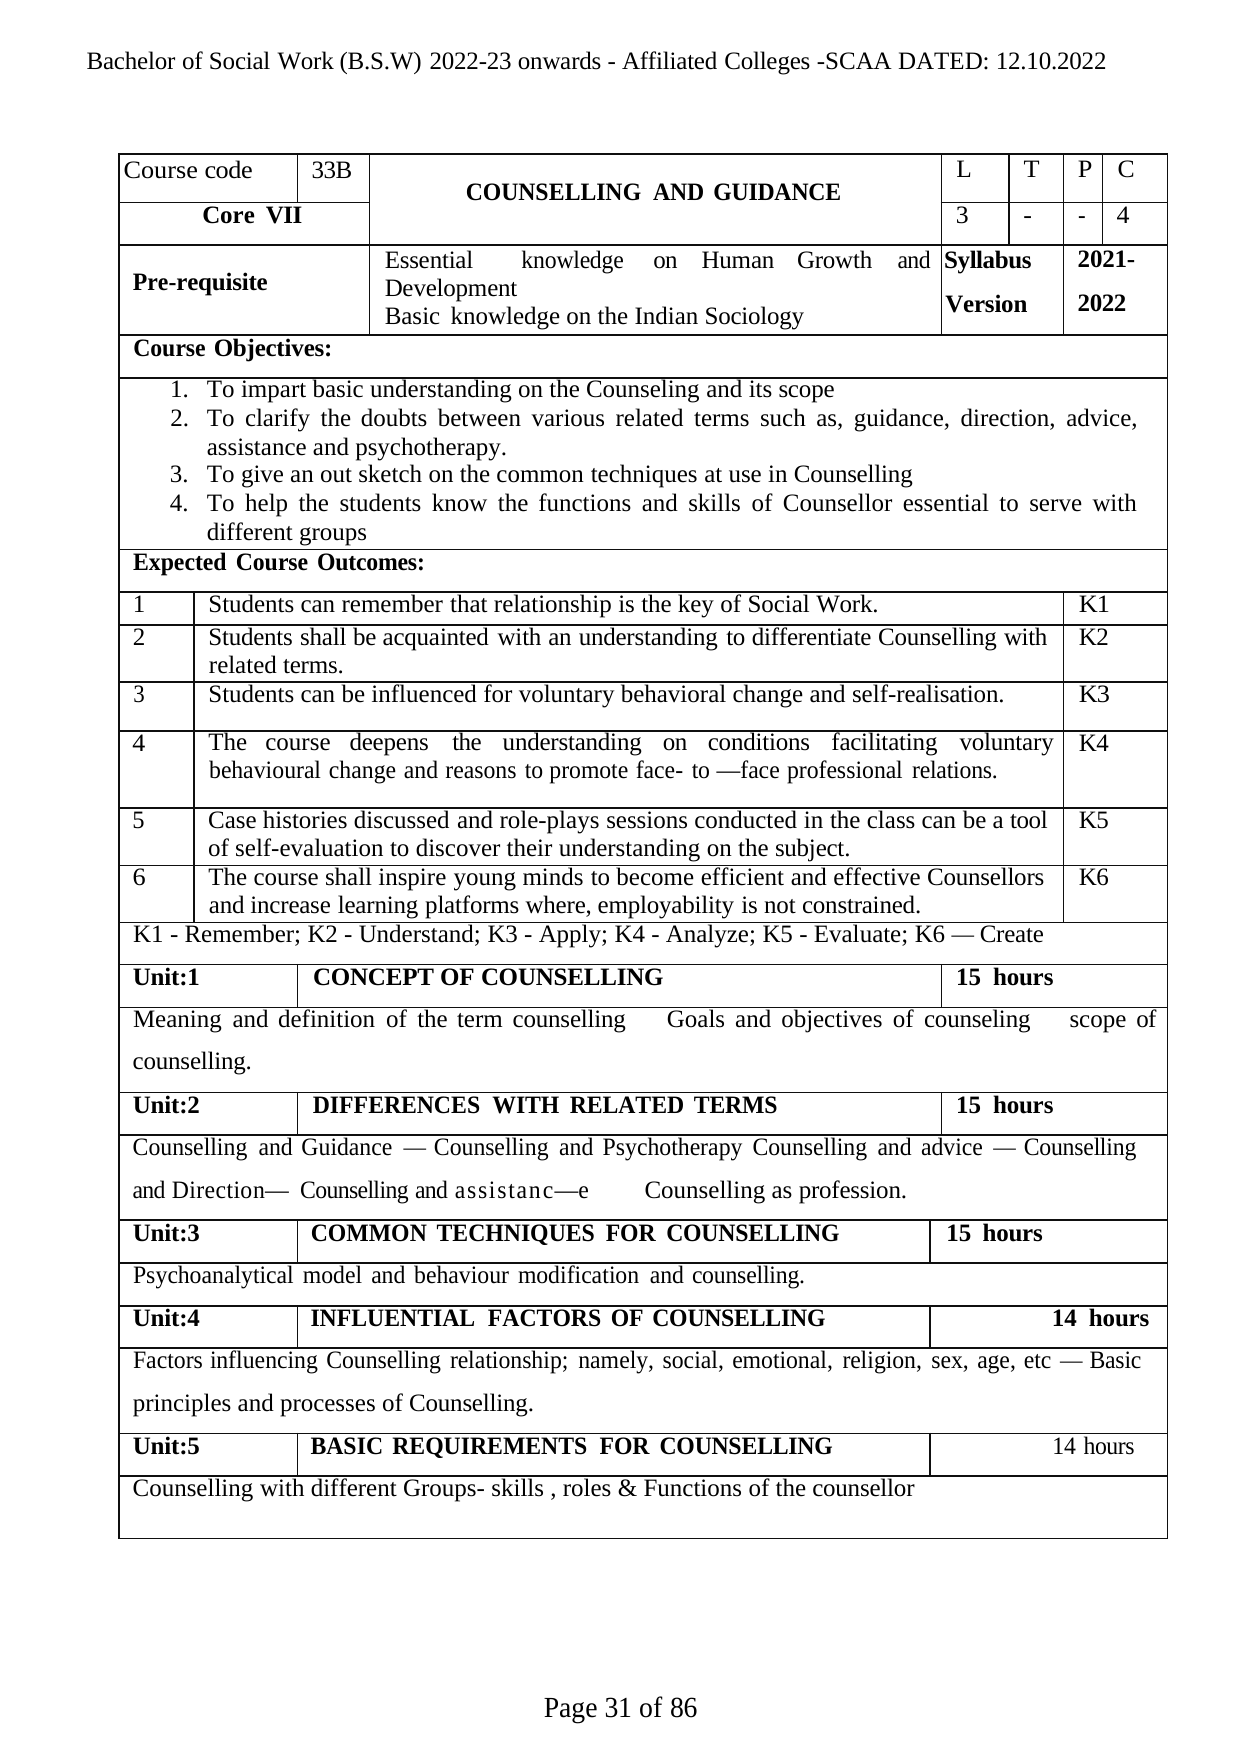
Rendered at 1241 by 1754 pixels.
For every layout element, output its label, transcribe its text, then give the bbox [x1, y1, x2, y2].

table_cell Students shall be acquainted with an understanding to differentiate Counselling with related terms. [195, 626, 1063, 681]
table_cell K2 [1064, 626, 1167, 681]
table_cell Meaning and definition of the term counselling Goals and objectives of counseling scope of counselling. [120, 1008, 1167, 1092]
table_cell Course Objectives: [120, 336, 1167, 377]
table_cell Pre-requisite [120, 246, 369, 334]
table_cell 2 [120, 626, 193, 681]
table_cell Syllabus Version [942, 246, 1063, 334]
table_cell 3 [942, 203, 1008, 244]
table_cell The course deepens the understanding on conditions facilitating voluntary behavioural change and reasons to promote face- to —face professional relations. [195, 732, 1063, 807]
table_cell BASIC REQUIREMENTS FOR COUNSELLING [298, 1434, 929, 1475]
table_cell K1 [1064, 593, 1167, 624]
table_header T [1010, 155, 1063, 202]
table_cell Unit:3 [120, 1221, 297, 1262]
table_cell K1 - Remember; K2 - Understand; K3 - Apply; K4 - Analyze; K5 - Evaluate; K6 — Create [120, 923, 1167, 964]
table_cell 15 hours [942, 965, 1167, 1006]
table_cell 6 [120, 866, 193, 921]
table_cell Unit:1 [120, 965, 297, 1006]
table_cell K4 [1064, 732, 1167, 807]
table_cell - [1010, 203, 1063, 244]
table_cell Counselling with different Groups- skills , roles & Functions of the counsellor [120, 1477, 1167, 1538]
table_header 33B [298, 155, 369, 202]
table_cell 5 [120, 809, 193, 864]
table_cell 4 [120, 732, 193, 807]
table_cell Students can be influenced for voluntary behavioral change and self-realisation. [195, 683, 1063, 730]
table_cell 2021- 2022 [1064, 246, 1167, 334]
table_cell Unit:5 [120, 1434, 297, 1475]
table_header P [1064, 155, 1102, 202]
table_cell Essential knowledge on Human Growth and Development Basic knowledge on the Indian Sociology [370, 246, 941, 334]
table_cell CONCEPT OF COUNSELLING [298, 965, 941, 1006]
table_cell 14 hours [931, 1307, 1167, 1347]
table_header COUNSELLING AND GUIDANCE [370, 155, 941, 244]
table_cell INFLUENTIAL FACTORS OF COUNSELLING [298, 1307, 929, 1347]
table_cell Factors influencing Counselling relationship; namely, social, emotional, religion, sex, age, etc — Basic principles and processes of Counselling. [120, 1349, 1167, 1433]
table_cell Unit:4 [120, 1307, 297, 1347]
table_cell K5 [1064, 809, 1167, 864]
table_cell DIFFERENCES WITH RELATED TERMS [298, 1093, 941, 1134]
table_cell 4 [1103, 203, 1167, 244]
table_cell 3 [120, 683, 193, 730]
table_cell Expected Course Outcomes: [120, 550, 1167, 591]
table_cell 15 hours [942, 1093, 1167, 1134]
table_cell Core VII [120, 203, 369, 244]
table_header C [1103, 155, 1167, 202]
table_header Course code [120, 155, 297, 202]
table_cell 14 hours [931, 1434, 1167, 1475]
table_cell Case histories discussed and role-plays sessions conducted in the class can be a tool of self-evaluation to discover their understanding on the subject. [195, 809, 1063, 864]
table_cell K6 [1064, 866, 1167, 921]
table_cell COMMON TECHNIQUES FOR COUNSELLING [298, 1221, 929, 1262]
table_cell The course shall inspire young minds to become efficient and effective Counsellors and increase learning platforms where, employability is not constrained. [195, 866, 1063, 921]
table_header L [942, 155, 1008, 202]
table_cell 15 hours [931, 1221, 1167, 1262]
table_cell Counselling and Guidance — Counselling and Psychotherapy Counselling and advice — Counselling and Direction— Counselling and assistanc—e Counselling as profession. [120, 1136, 1167, 1219]
table_cell 1 [120, 593, 193, 624]
table_cell - [1064, 203, 1102, 244]
table_cell Unit:2 [120, 1093, 297, 1134]
table_cell Students can remember that relationship is the key of Social Work. [195, 593, 1063, 624]
table_cell K3 [1064, 683, 1167, 730]
table_cell To impart basic understanding on the Counseling and its scope To clarify the doubts between various related terms such as, guidance, direction, advice, assistance and psychotherapy. To give an out sketch on the common techniques at use in Counselling To help the students know the functions and skills of Counsellor essential to serve with different groups [120, 379, 1167, 549]
table_cell Psychoanalytical model and behaviour modification and counselling. [120, 1264, 1167, 1305]
